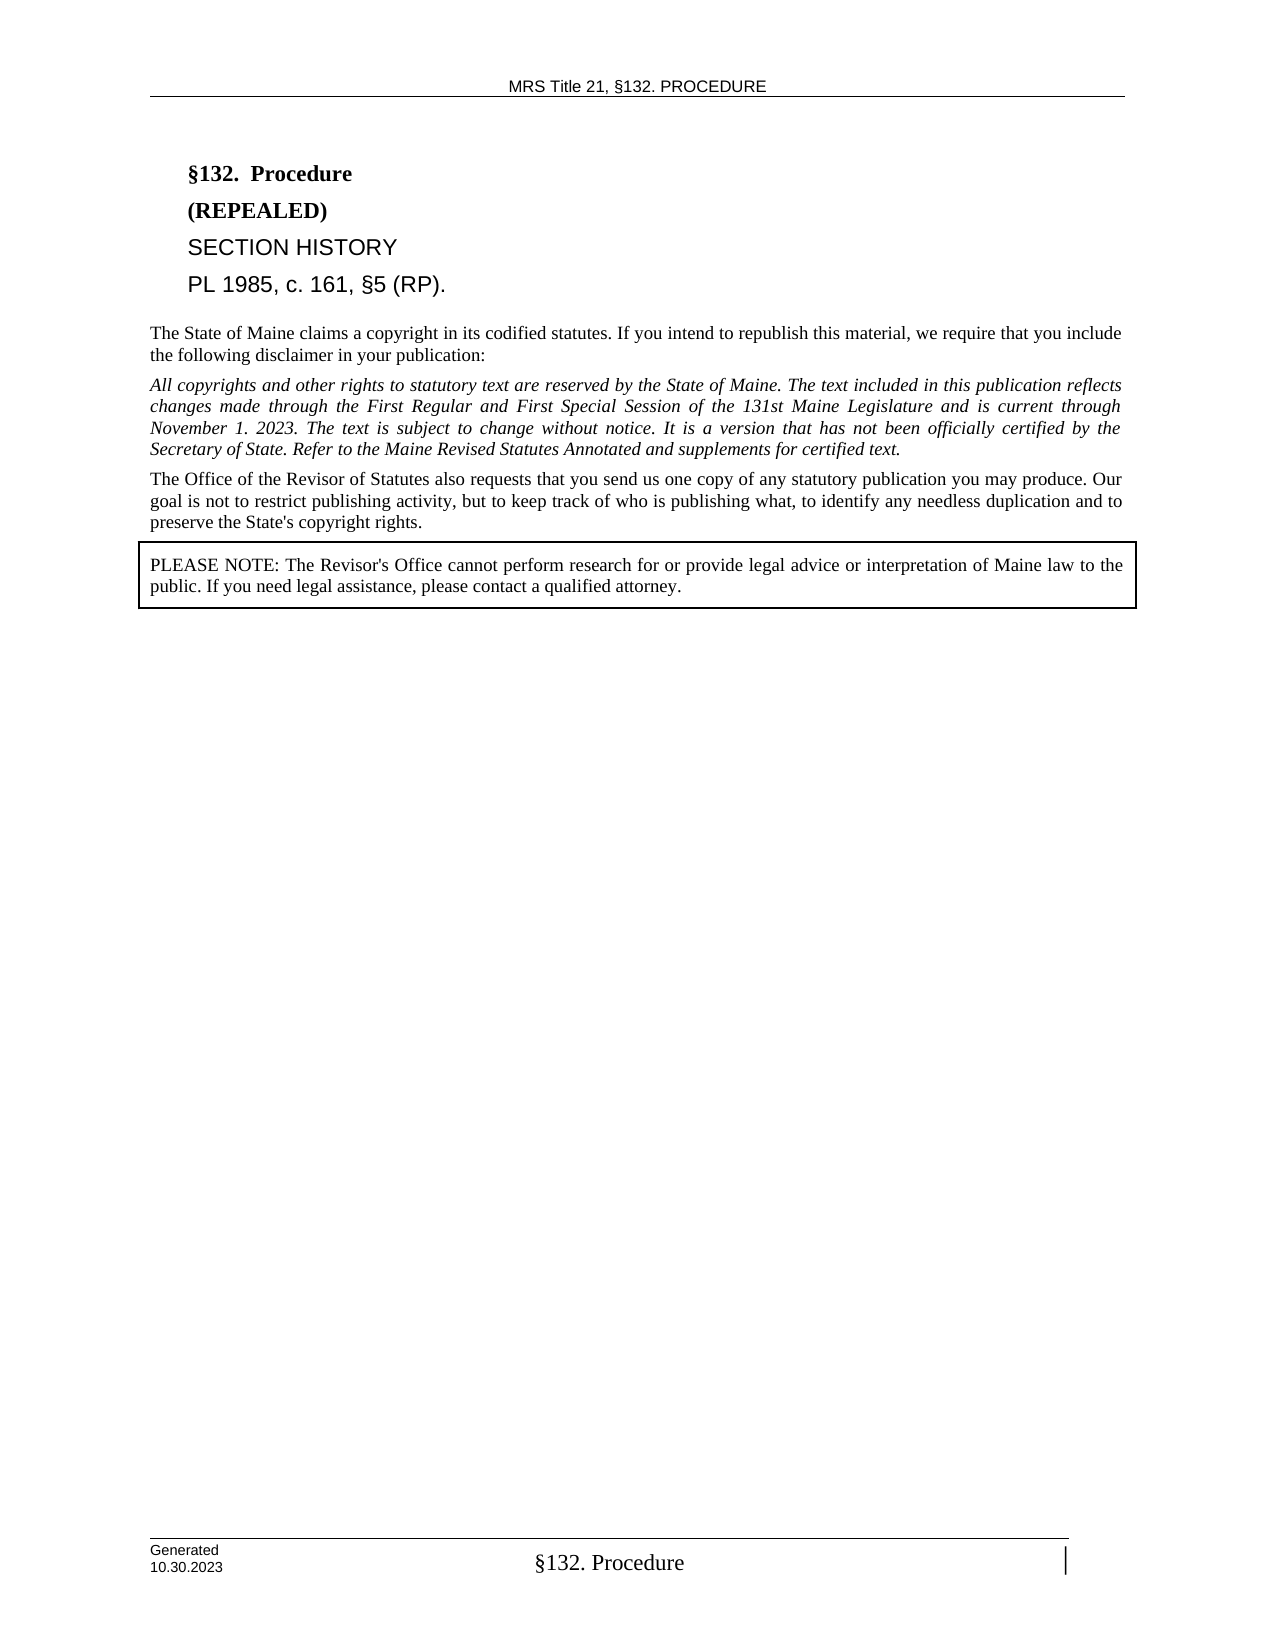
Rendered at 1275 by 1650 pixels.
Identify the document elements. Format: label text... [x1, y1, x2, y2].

text PLEASE NOTE: The Revisor's Office cannot perform research for or provide legal advice or interpretation of Maine law to the public. If you need legal assistance, please contact a qualified attorney. [140, 543, 1135, 607]
text SECTION HISTORY [187, 234, 1125, 260]
text §132. Procedure [187, 160, 1125, 187]
text All copyrights and other rights to statutory text are reserved by the State of Maine. The text included in this publication reflects changes made through the First Regular and First Special Session of the 131st Maine Legislature and is current through November 1. 2023 . The text is subject to change without notice. It is a version that has not been officially certified by the Secretary of State. Refer to the Maine Revised Statutes Annotated and supplements for certified text. [150, 373, 1125, 460]
text PL 1985, c. 161, §5 (RP). [187, 271, 1125, 297]
text (REPEALED) [187, 197, 1125, 223]
text The State of Maine claims a copyright in its codified statutes. If you intend to republish this material, we require that you include the following disclaimer in your publication: [150, 322, 1125, 365]
text The Office of the Revisor of Statutes also requests that you send us one copy of any statutory publication you may produce. Our goal is not to restrict publishing activity, but to keep track of who is publishing what, to identify any needless duplication and to preserve the State's copyright rights. [150, 468, 1125, 533]
